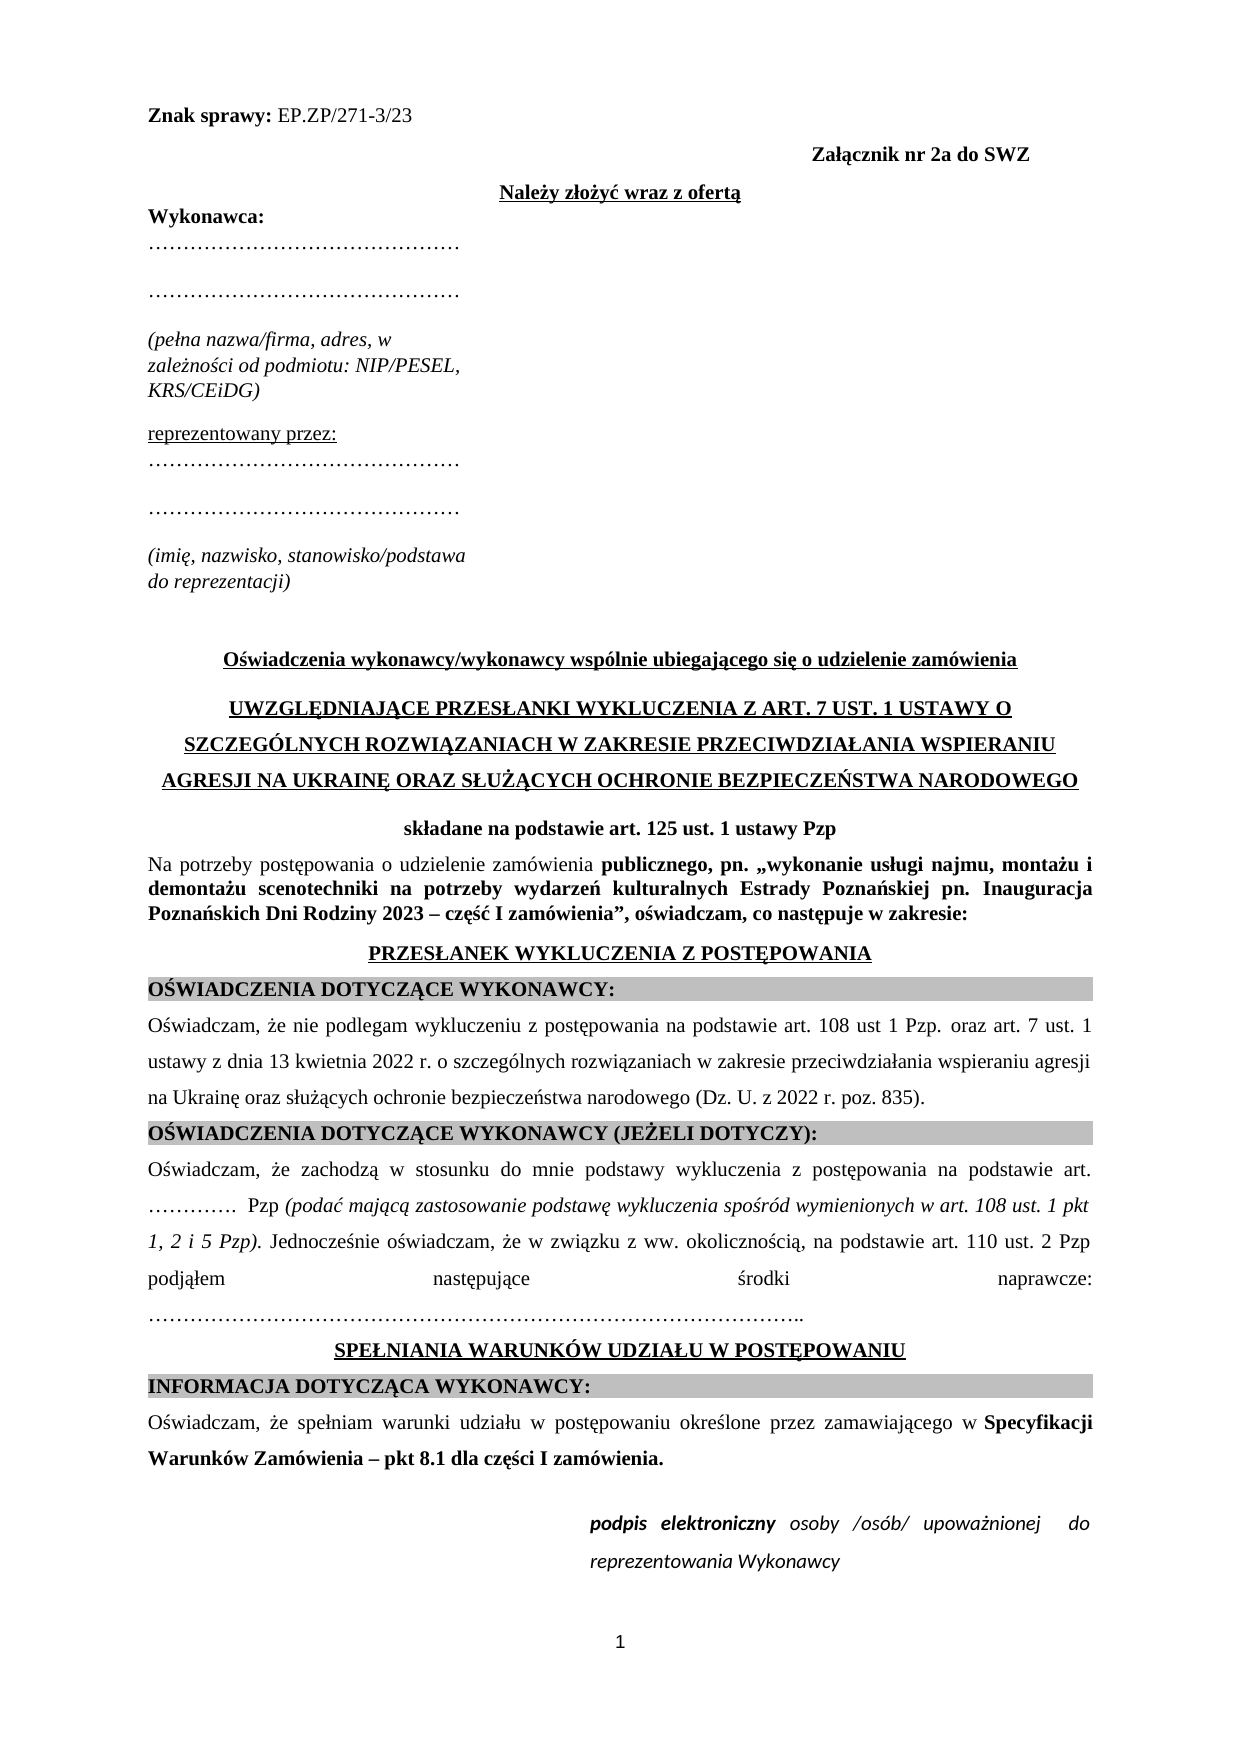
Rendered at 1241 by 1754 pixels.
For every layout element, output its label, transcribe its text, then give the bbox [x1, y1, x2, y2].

text Oświadczam, że nie podlegam wykluczeniu z postępowania na podstawie art. 108 ust 1 Pzp. oraz art. 7 ust. 1 ustawy z dnia 13 kwietnia 2022 r. o szczególnych rozwiązaniach w zakresie przeciwdziałania wspieraniu agresji na Ukrainę oraz służących ochronie bezpieczeństwa narodowego (Dz. U. z 2022 r. poz. 835). [148, 1013, 1093, 1109]
text Załącznik nr 2a do SWZ [148, 142, 1093, 166]
text Należy złożyć wraz z ofertą [148, 180, 1093, 204]
text Oświadczam, że spełniam warunki udziału w postępowaniu określone przez zamawiającego w Specyfikacji Warunków Zamówienia – pkt 8.1 dla części I zamówienia. [148, 1410, 1093, 1470]
text PRZESŁANEK WYKLUCZENIA Z POSTĘPOWANIA [148, 941, 1093, 965]
text SPEŁNIANIA WARUNKÓW UDZIAŁU W POSTĘPOWANIU [148, 1338, 1093, 1362]
text Na potrzeby postępowania o udzielenie zamówienia publicznego, pn. „wykonanie usługi najmu, montażu i demontażu scenotechniki na potrzeby wydarzeń kulturalnych Estrady Poznańskiej pn. Inauguracja Poznańskich Dni Rodziny 2023 – część I zamówienia”, oświadczam, co następuje w zakresie: [148, 852, 1093, 924]
text ……………………………………………………………………………… [148, 230, 472, 302]
text OŚWIADCZENIA DOTYCZĄCE WYKONAWCY (JEŻELI DOTYCZY): [148, 1121, 1093, 1145]
text Wykonawca: [148, 204, 1093, 228]
text INFORMACJA DOTYCZĄCA WYKONAWCY: [148, 1374, 1093, 1398]
text Oświadczam, że zachodzą w stosunku do mnie podstawy wykluczenia z postępowania na podstawie art. …………. Pzp (podać mającą zastosowanie podstawę wykluczenia spośród wymienionych w art. 108 ust. 1 pkt 1, 2 i 5 Pzp). Jednocześnie oświadczam, że w związku z ww. okolicznością, na podstawie art. 110 ust. 2 Pzp podjąłem następujące środki naprawcze: ………………………………………………………………………………….. [148, 1157, 1093, 1326]
text Oświadczenia wykonawcy/wykonawcy wspólnie ubiegającego się o udzielenie zamówienia [148, 647, 1093, 671]
text reprezentowany przez: [148, 421, 1093, 445]
text OŚWIADCZENIA DOTYCZĄCE WYKONAWCY: [148, 977, 1093, 1001]
text (imię, nazwisko, stanowisko/podstawa do reprezentacji) [148, 543, 472, 593]
text Znak sprawy: EP.ZP/271-3/23 [148, 103, 1093, 127]
text UWZGLĘDNIAJĄCE PRZESŁANKI WYKLUCZENIA Z ART. 7 UST. 1 USTAWY o szczególnych rozwiązaniach w zakresie przeciwdziałania wspieraniu agresji na Ukrainę oraz służących ochronie bezpieczeństwa narodowego [148, 696, 1093, 792]
text (pełna nazwa/firma, adres, w zależności od podmiotu: NIP/PESEL, KRS/CEiDG) [148, 327, 472, 402]
text ……………………………………………………………………………… [148, 447, 472, 519]
text składane na podstawie art. 125 ust. 1 ustawy Pzp [148, 816, 1093, 840]
text podpis elektroniczny osoby /osób/ upoważnionej do reprezentowania Wykonawcy [590, 1511, 1093, 1574]
